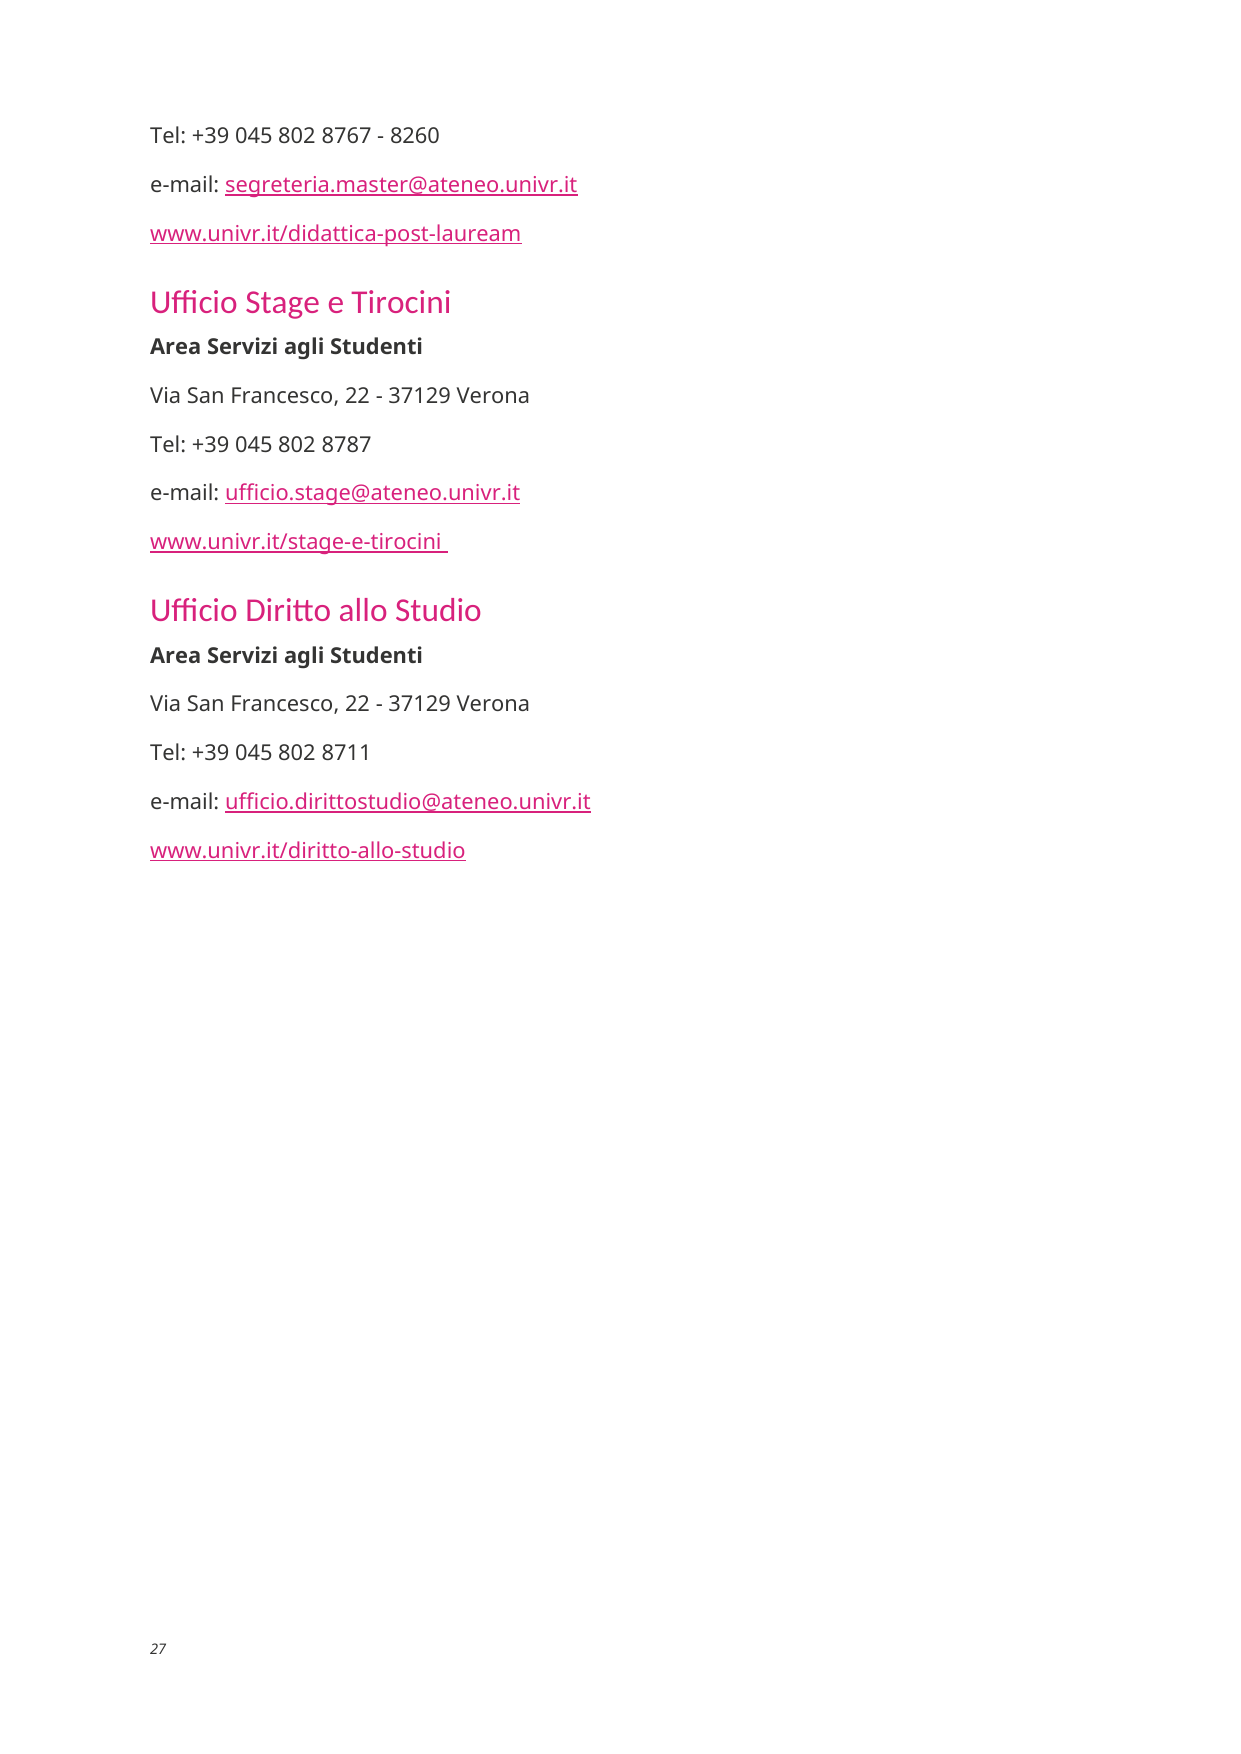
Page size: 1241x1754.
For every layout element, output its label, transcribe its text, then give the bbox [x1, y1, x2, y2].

text Tel: +39 045 802 8787 [150, 428, 1090, 458]
subtitle Ufficio Stage e Tirocini [150, 281, 1090, 322]
subtitle Ufficio Diritto allo Studio [150, 589, 1090, 630]
text Via San Francesco, 22 - 37129 Verona [150, 380, 1090, 409]
text Area Servizi agli Studenti [150, 639, 1090, 669]
text www.univr.it/didattica-post-lauream [150, 217, 1090, 247]
text www.univr.it/stage-e-tirocini [150, 526, 1090, 556]
text e-mail: ufficio.stage@ateneo.univr.it [150, 477, 1090, 507]
text Tel: +39 045 802 8711 [150, 737, 1090, 767]
text Tel: +39 045 802 8767 - 8260 [150, 120, 1090, 150]
text Area Servizi agli Studenti [150, 331, 1090, 361]
text e-mail: ufficio.dirittostudio@ateneo.univr.it [150, 786, 1090, 816]
text Via San Francesco, 22 - 37129 Verona [150, 688, 1090, 718]
text www.univr.it/diritto-allo-studio [150, 834, 1090, 864]
text e-mail: segreteria.master@ateneo.univr.it [150, 169, 1090, 198]
